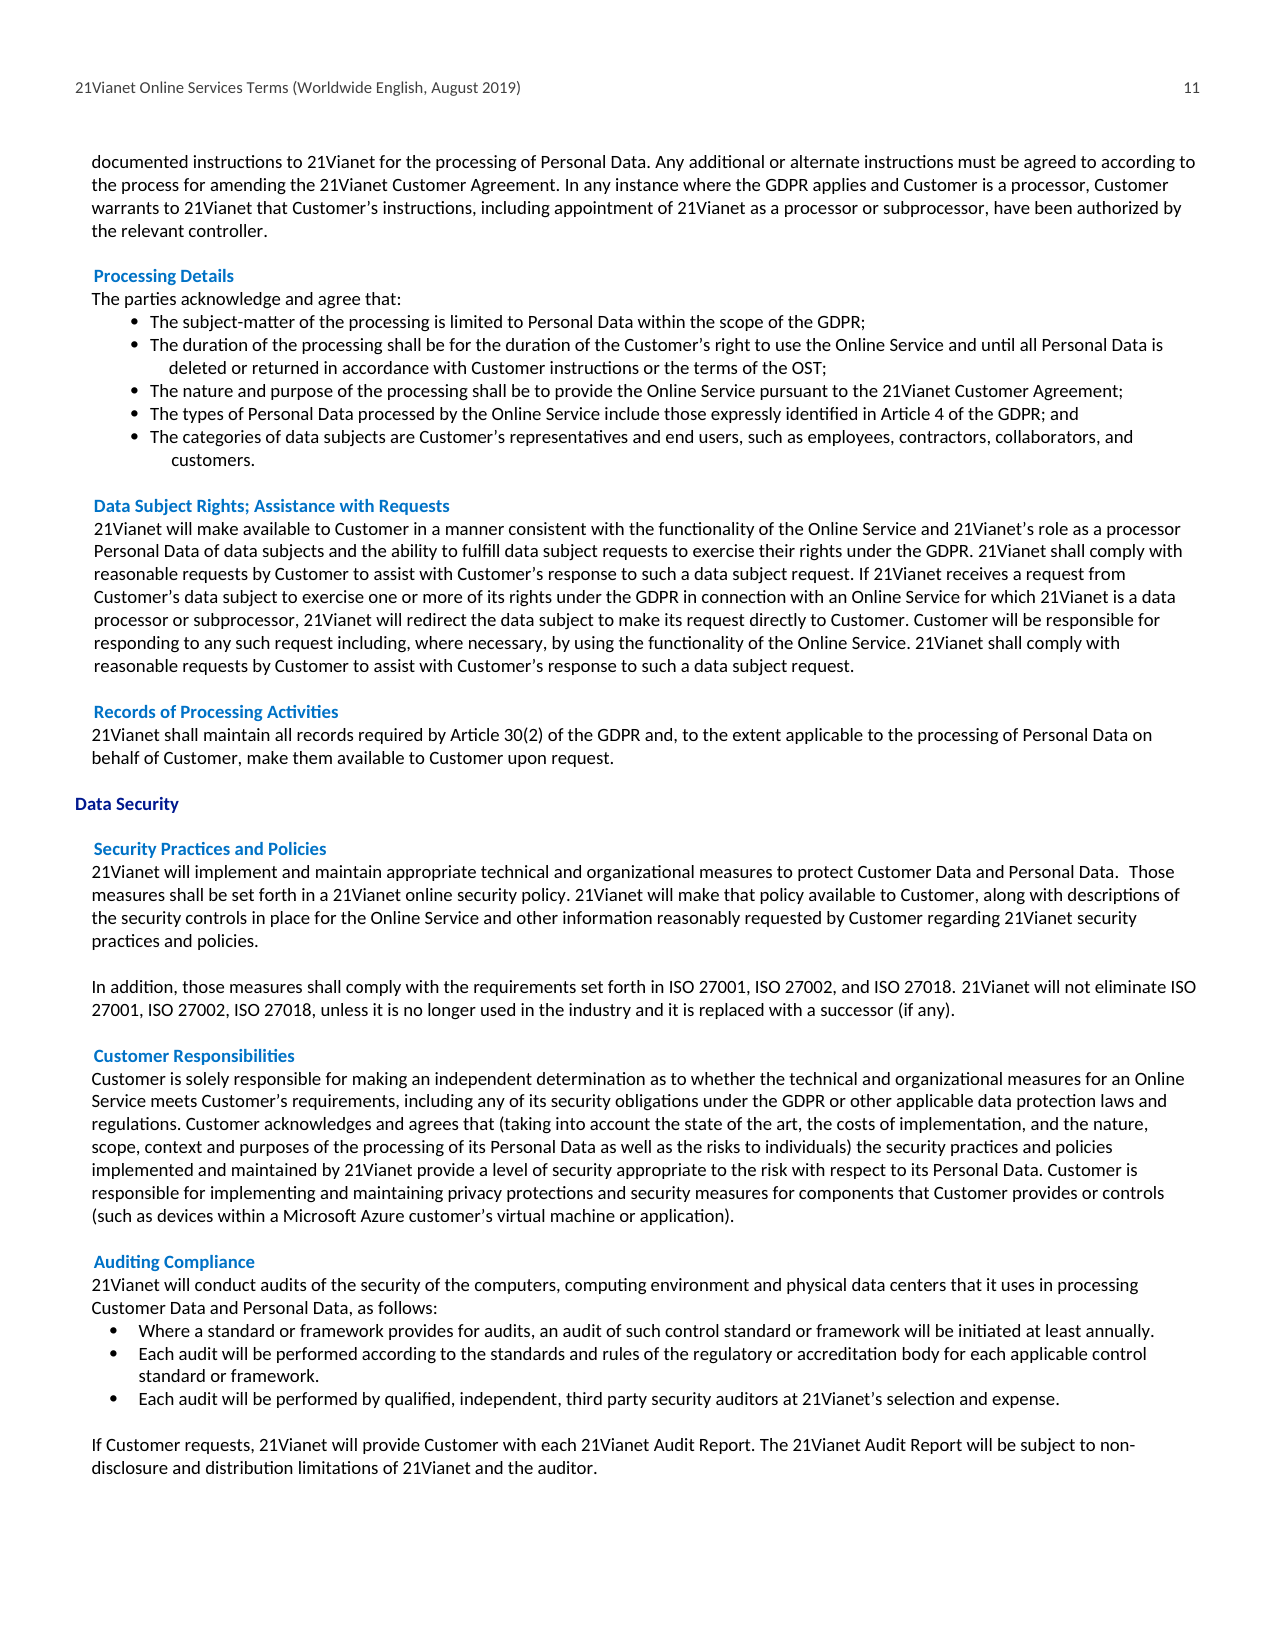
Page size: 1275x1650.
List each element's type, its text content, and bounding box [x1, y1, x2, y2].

list Auditing Compliance [94, 1250, 1200, 1273]
list The types of Personal Data processed by the Online Service include those expressly identified in Article 4 of the GDPR; and [131, 402, 1200, 425]
list Each audit will be performed according to the standards and rules of the regulatory or accreditation body for each applicable control standard or framework. [110, 1342, 1200, 1387]
list 21Vianet will make available to Customer in a manner consistent with the functionality of the Online Service and 21Vianet’s role as a processor Personal Data of data subjects and the ability to fulfill data subject requests to exercise their rights under the GDPR. 21Vianet shall comply with reasonable requests by Customer to assist with Customer’s response to such a data subject request. If 21Vianet receives a request from Customer’s data subject to exercise one or more of its rights under the GDPR in connection with an Online Service for which 21Vianet is a data processor or subprocessor, 21Vianet will redirect the data subject to make its request directly to Customer. Customer will be responsible for responding to any such request including, where necessary, by using the functionality of the Online Service. 21Vianet shall comply with reasonable requests by Customer to assist with Customer’s response to such a data subject request. [94, 517, 1200, 677]
list Where a standard or framework provides for audits, an audit of such control standard or framework will be initiated at least annually. [110, 1319, 1200, 1342]
list In addition, those measures shall comply with the requirements set forth in ISO 27001, ISO 27002, and ISO 27018. 21Vianet will not eliminate ISO 27001, ISO 27002, ISO 27018, unless it is no longer used in the industry and it is replaced with a successor (if any). [91, 975, 1200, 1021]
list 21Vianet shall maintain all records required by Article 30(2) of the GDPR and, to the extent applicable to the processing of Personal Data on behalf of Customer, make them available to Customer upon request. [91, 723, 1200, 769]
list The subject-matter of the processing is limited to Personal Data within the scope of the GDPR; [131, 310, 1200, 333]
list If Customer requests, 21Vianet will provide Customer with each 21Vianet Audit Report. The 21Vianet Audit Report will be subject to non-disclosure and distribution limitations of 21Vianet and the auditor. [91, 1433, 1200, 1479]
list The categories of data subjects are Customer’s representatives and end users, such as employees, contractors, collaborators, and customers. [131, 425, 1200, 471]
list Records of Processing Activities [94, 700, 1200, 723]
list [91, 150, 1200, 242]
list The nature and purpose of the processing shall be to provide the Online Service pursuant to the 21Vianet Customer Agreement; [131, 379, 1200, 402]
list Each audit will be performed by qualified, independent, third party security auditors at 21Vianet’s selection and expense. [110, 1387, 1200, 1410]
list 21Vianet will conduct audits of the security of the computers, computing environment and physical data centers that it uses in processing Customer Data and Personal Data, as follows: [91, 1273, 1200, 1319]
list Data Subject Rights; Assistance with Requests [94, 494, 1200, 517]
list The duration of the processing shall be for the duration of the Customer’s right to use the Online Service and until all Personal Data is deleted or returned in accordance with Customer instructions or the terms of the OST; [131, 333, 1200, 379]
list The parties acknowledge and agree that: [91, 287, 1200, 310]
list Customer is solely responsible for making an independent determination as to whether the technical and organizational measures for an Online Service meets Customer’s requirements, including any of its security obligations under the GDPR or other applicable data protection laws and regulations. Customer acknowledges and agrees that (taking into account the state of the art, the costs of implementation, and the nature, scope, context and purposes of the processing of its Personal Data as well as the risks to individuals) the security practices and policies implemented and maintained by 21Vianet provide a level of security appropriate to the risk with respect to its Personal Data. Customer is responsible for implementing and maintaining privacy protections and security measures for components that Customer provides or controls (such as devices within a Microsoft Azure customer’s virtual machine or application). [91, 1067, 1200, 1227]
list Processing Details [94, 264, 1200, 287]
list Customer Responsibilities [94, 1044, 1200, 1067]
list Security Practices and Policies [94, 837, 1200, 860]
subtitle Data Security [75, 792, 1200, 814]
list 21Vianet will implement and maintain appropriate technical and organizational measures to protect Customer Data and Personal Data. Those measures shall be set forth in a 21Vianet online security policy. 21Vianet will make that policy available to Customer, along with descriptions of the security controls in place for the Online Service and other information reasonably requested by Customer regarding 21Vianet security practices and policies. [91, 860, 1200, 952]
